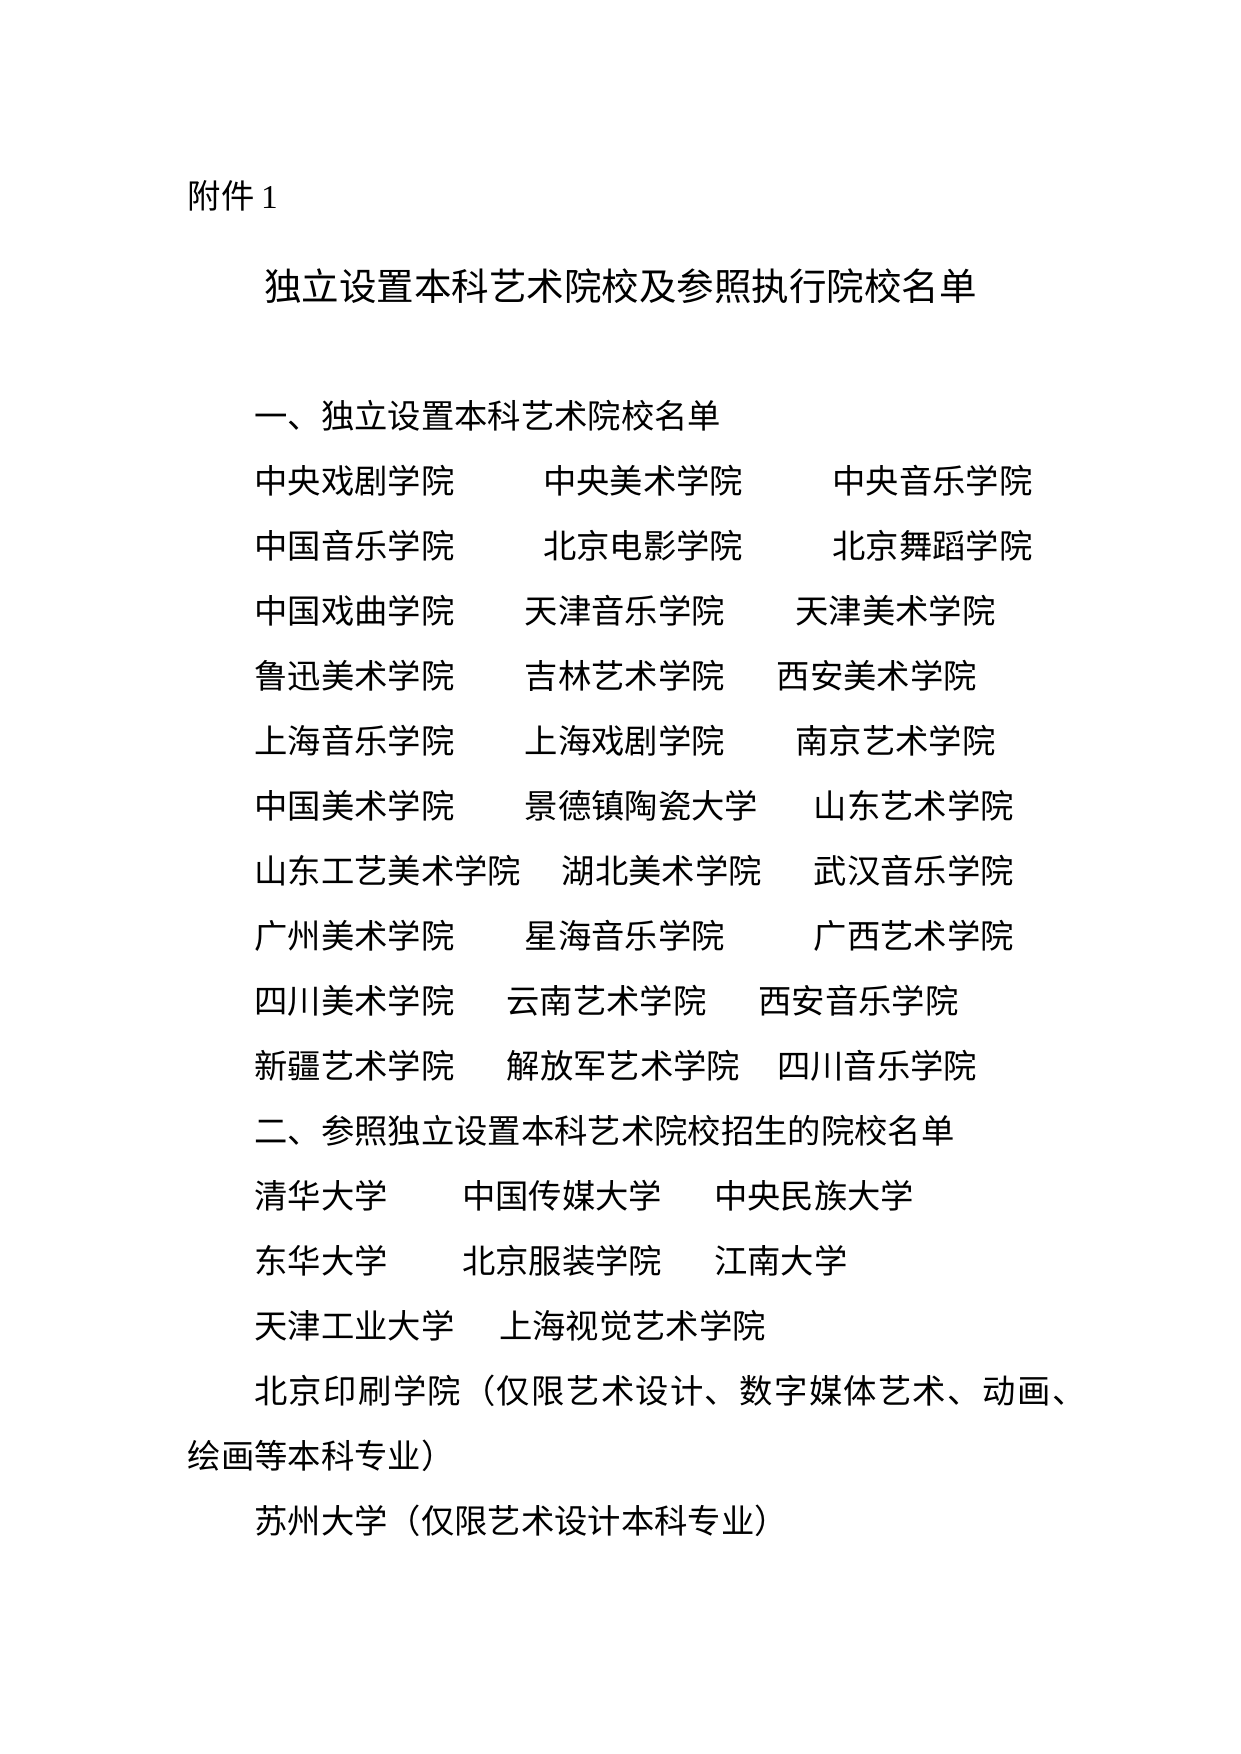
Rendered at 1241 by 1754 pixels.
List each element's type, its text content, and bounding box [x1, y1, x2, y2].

text 新疆艺术学院 解放军艺术学院 四川音乐学院 [187, 1031, 1053, 1096]
text 北京印刷学院（仅限艺术设计、数字媒体艺术、动画、绘画等本科专业） [187, 1356, 1053, 1486]
text 一、独立设置本科艺术院校名单 [187, 381, 1053, 446]
text 独立设置本科艺术院校及参照执行院校名单 [187, 251, 1053, 316]
text 四川美术学院 云南艺术学院 西安音乐学院 [187, 966, 1053, 1031]
text 附件1 [187, 162, 1053, 227]
text 中国美术学院 景德镇陶瓷大学 山东艺术学院 [187, 771, 1053, 836]
text 苏州大学（仅限艺术设计本科专业） [187, 1486, 1053, 1551]
text 东华大学 北京服装学院 江南大学 [187, 1226, 1053, 1291]
text 天津工业大学 上海视觉艺术学院 [187, 1291, 1053, 1356]
text 中国戏曲学院 天津音乐学院 天津美术学院 [187, 576, 1053, 641]
text 二、参照独立设置本科艺术院校招生的院校名单 [187, 1096, 1053, 1161]
text 中国音乐学院 北京电影学院 北京舞蹈学院 [187, 511, 1053, 576]
text 清华大学 中国传媒大学 中央民族大学 [187, 1161, 1053, 1226]
text 中央戏剧学院 中央美术学院 中央音乐学院 [187, 446, 1053, 511]
text 山东工艺美术学院 湖北美术学院 武汉音乐学院 [187, 836, 1053, 901]
text 上海音乐学院 上海戏剧学院 南京艺术学院 [187, 706, 1053, 771]
text 广州美术学院 星海音乐学院 广西艺术学院 [187, 901, 1053, 966]
text 鲁迅美术学院 吉林艺术学院 西安美术学院 [187, 641, 1053, 706]
